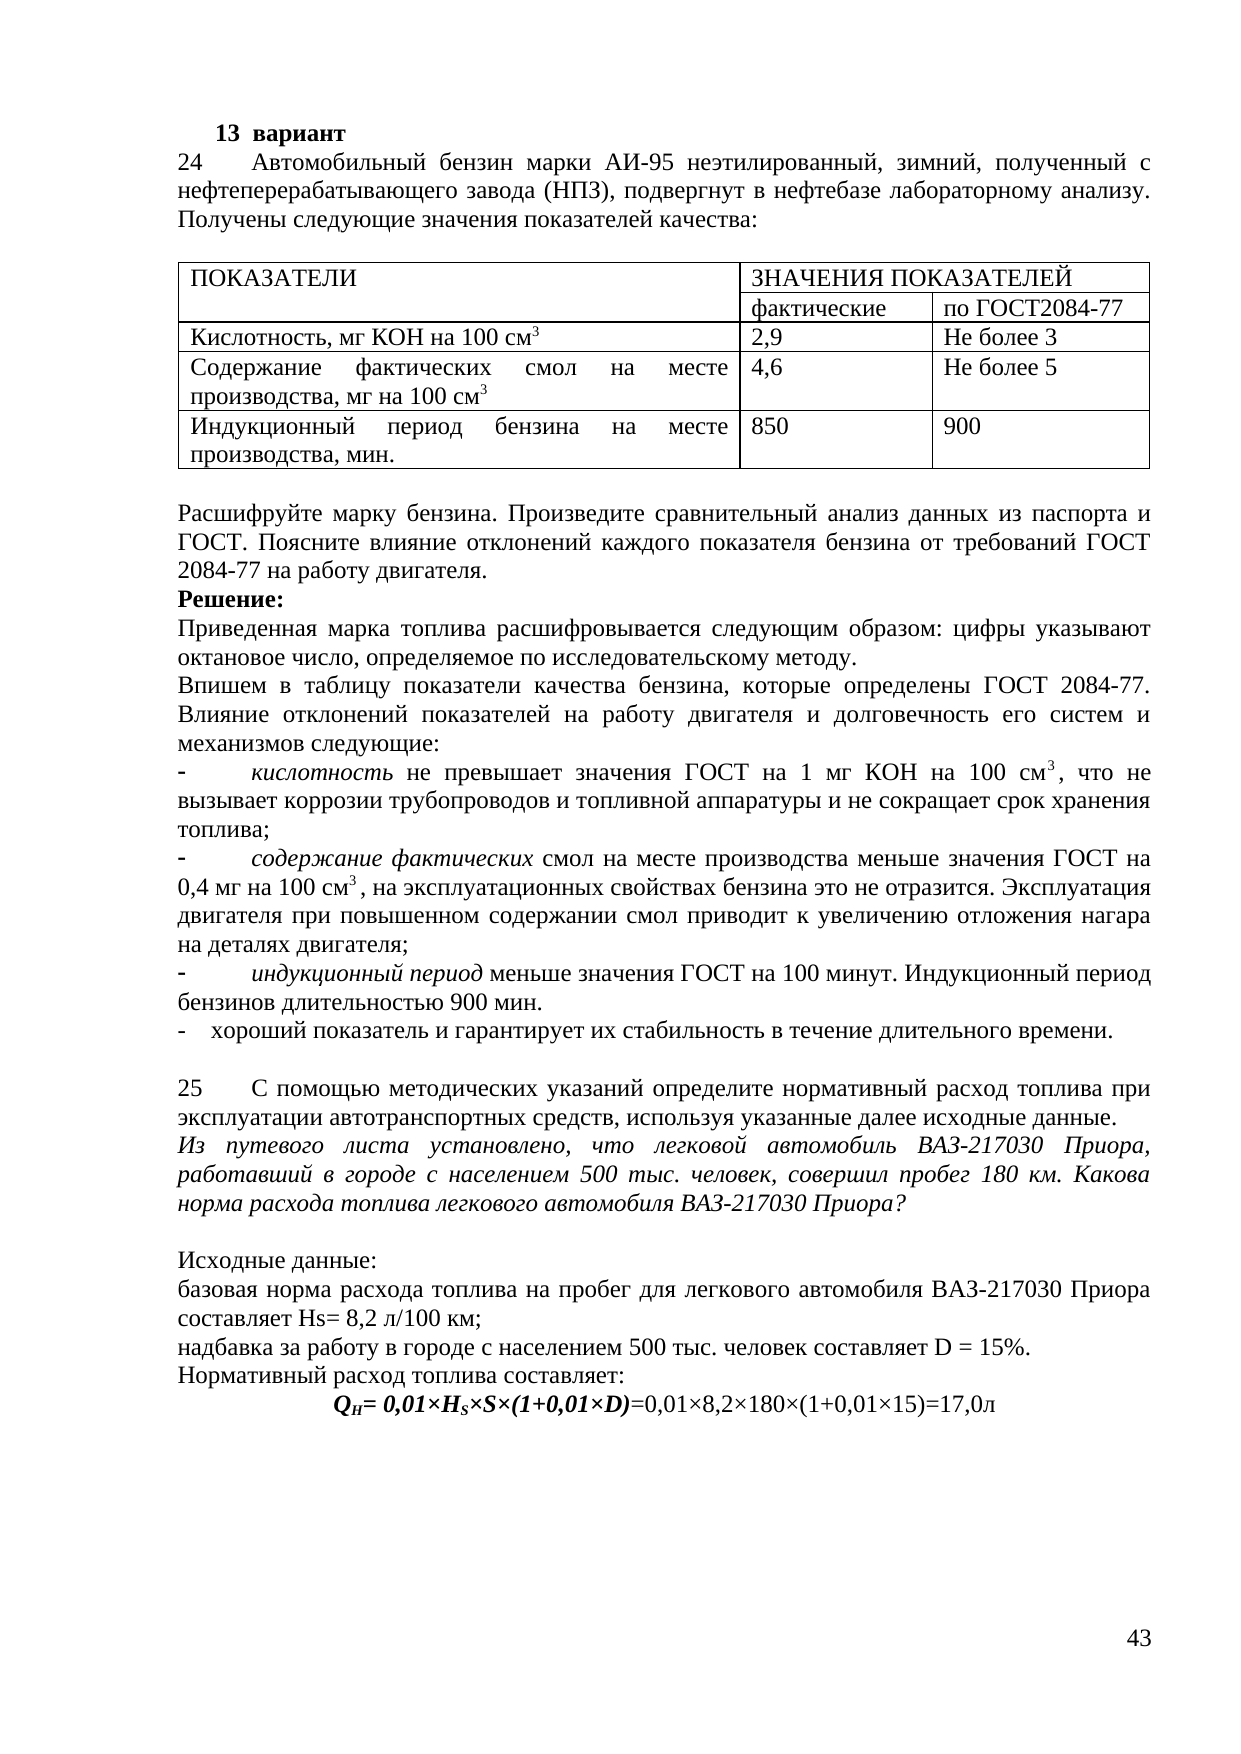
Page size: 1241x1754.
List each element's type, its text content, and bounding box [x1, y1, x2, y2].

table_cell Не более 3 [933, 323, 1149, 351]
text Расшифруйте марку бензина. Произведите сравнительный анализ данных из паспорта и ГОСТ. Поясните влияние отклонений каждого показателя бензина от требований ГОСТ 2084-77 на работу двигателя. [177, 498, 1152, 584]
table_cell Кислотность, мг КОН на 100 см3 [179, 323, 739, 351]
list содержание фактических смол на месте производства меньше значения ГОСТ на 0,4 мг на 100 см3 , на эксплуатационных свойствах бензина это не отразится. Эксплуатация двигателя при повышенном содержании смол приводит к увеличению отложения нагара на деталях двигателя; [177, 843, 1152, 958]
list кислотность не превышает значения ГОСТ на 1 мг КОН на 100 см3 , что не вызывает коррозии трубопроводов и топливной аппаратуры и не сокращает срок хранения топлива; [177, 757, 1152, 843]
table_cell Не более 5 [933, 352, 1149, 410]
table_cell Индукционный период бензина на месте производства, мин. [179, 411, 739, 468]
text Нормативный расход топлива составляет: [177, 1361, 1152, 1389]
list индукционный период меньше значения ГОСТ на 100 минут. Индукционный период бензинов длительностью 900 мин. [177, 958, 1152, 1016]
table_cell по ГОСТ2084-77 [933, 293, 1149, 321]
table_header ПОКАЗАТЕЛИ [179, 263, 739, 321]
text базовая норма расхода топлива на пробег для легкового автомобиля ВАЗ-217030 Приора составляет Hs= 8,2 л/100 км; [177, 1274, 1152, 1332]
text Решение: [177, 584, 1152, 613]
text Приведенная марка топлива расшифровывается следующим образом: цифры указывают октановое число, определяемое по исследовательскому методу. [177, 613, 1152, 671]
table_header ЗНАЧЕНИЯ ПОКАЗАТЕЛЕЙ [741, 263, 1149, 292]
text Впишем в таблицу показатели качества бензина, которые определены ГОСТ 2084-77. Влияние отклонений показателей на работу двигателя и долговечность его систем и механизмов следующие: [177, 671, 1152, 757]
table_cell 4,6 [741, 352, 932, 410]
list вариант [215, 118, 1152, 147]
table_cell 2,9 [741, 323, 932, 351]
list С помощью методических указаний определите нормативный расход топлива при эксплуатации автотранспортных средств, используя указанные далее исходные данные. [177, 1073, 1152, 1131]
table_cell 900 [933, 411, 1149, 468]
text Исходные данные: [177, 1246, 1152, 1274]
list Автомобильный бензин марки АИ-95 неэтилированный, зимний, полученный с нефтеперерабатывающего завода (НПЗ), подвергнут в нефтебазе лабораторному анализу. Получены следующие значения показателей качества: [177, 147, 1152, 233]
table_cell 850 [741, 411, 932, 468]
text Из путевого листа установлено, что легковой автомобиль ВАЗ-217030 Приора, работавший в городе с населением 500 тыс. человек, совершил пробег 180 км. Какова норма расхода топлива легкового автомобиля ВАЗ-217030 Приора? [177, 1131, 1152, 1217]
table_cell фактические [741, 293, 932, 321]
text надбавка за работу в городе с населением 500 тыс. человек составляет D = 15%. [177, 1332, 1152, 1361]
text QH= 0,01×HS×S×(1+0,01×D)=0,01×8,2×180×(1+0,01×15)=17,0л [177, 1389, 1152, 1418]
table_cell Содержание фактических смол на месте производства, мг на 100 см3 [179, 352, 739, 410]
text - хороший показатель и гарантирует их стабильность в течение длительного времени. [177, 1016, 1152, 1044]
